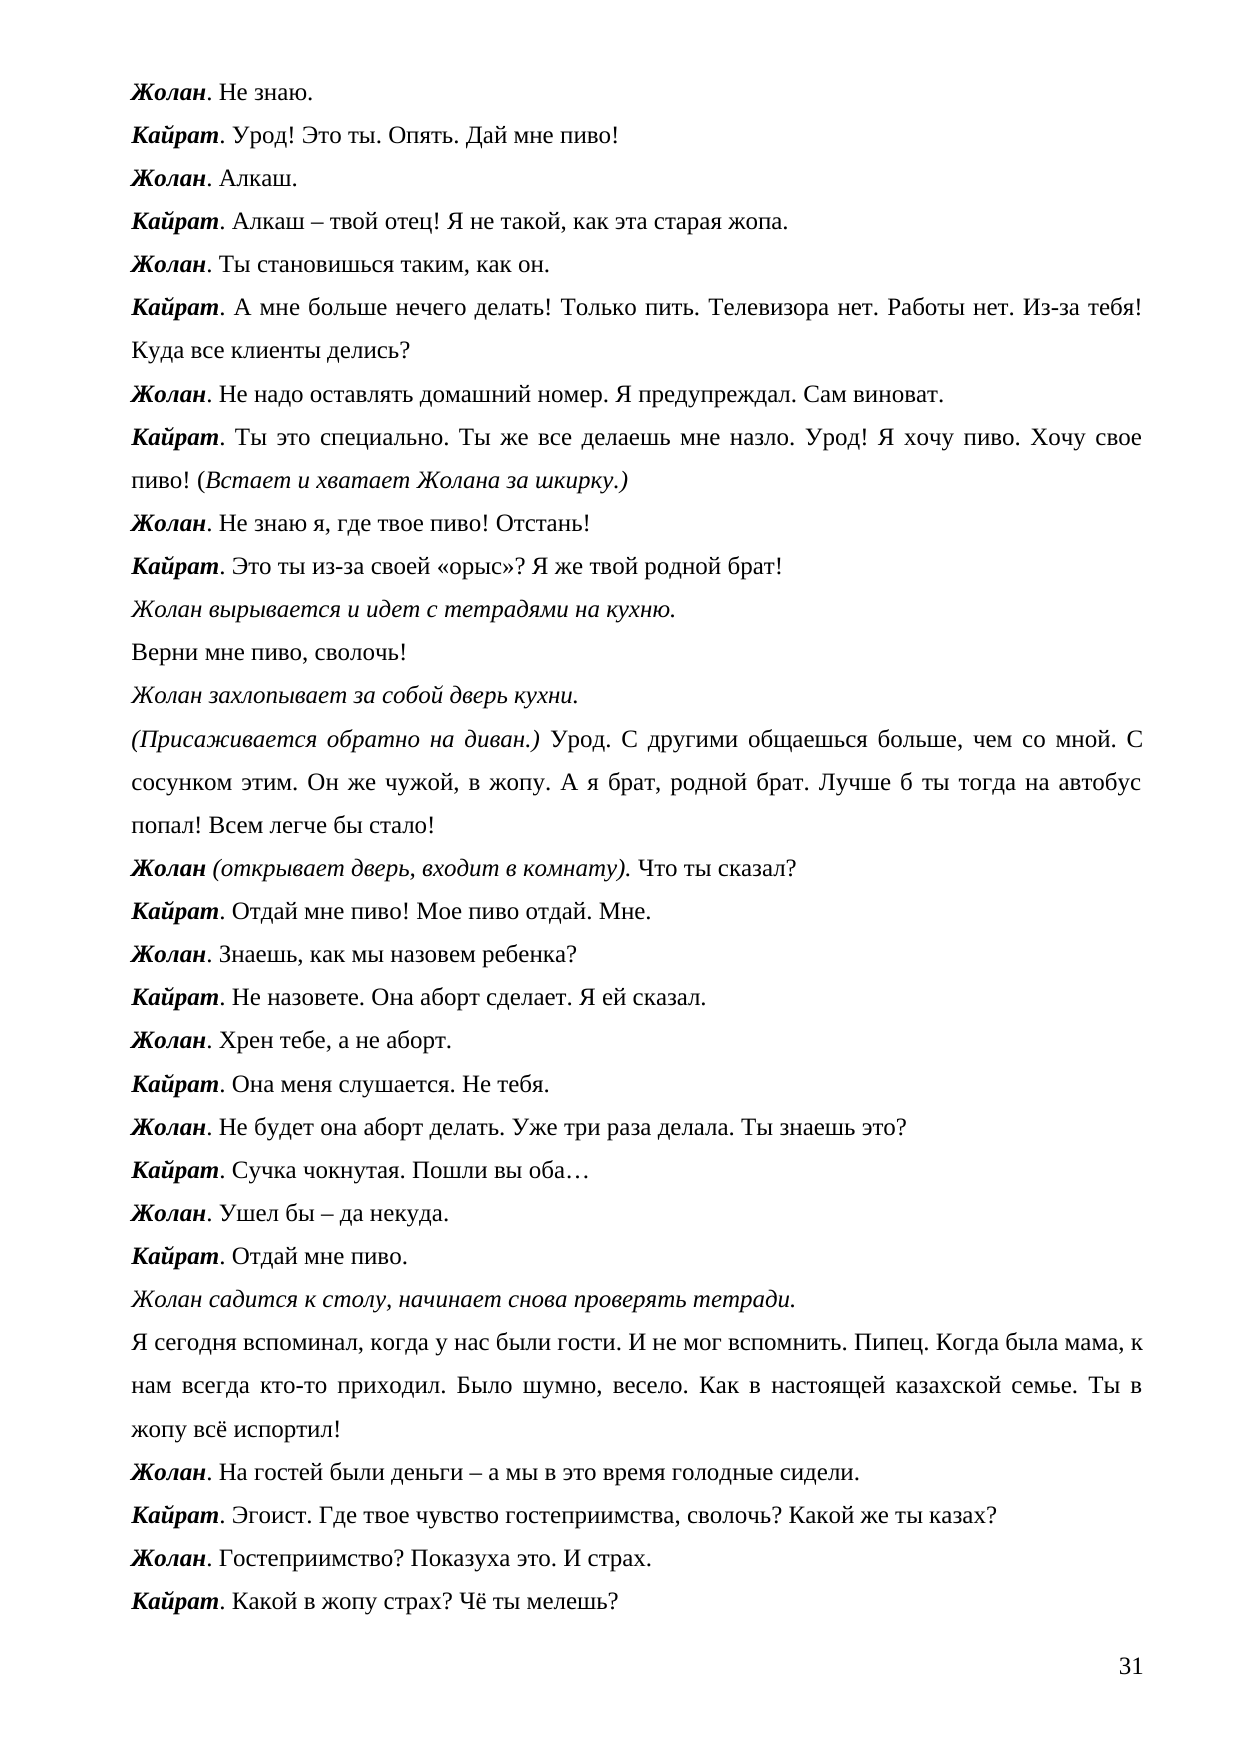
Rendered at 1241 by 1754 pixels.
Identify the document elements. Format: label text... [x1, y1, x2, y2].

text Кайрат. Она меня слушается. Не тебя. [131, 1069, 1144, 1097]
text Жолан. Не знаю я, где твое пиво! Отстань! [131, 508, 1144, 537]
text Верни мне пиво, сволочь! [131, 637, 1144, 666]
text Кайрат. Не назовете. Она аборт сделает. Я ей сказал. [131, 982, 1144, 1011]
text Жолан. На гостей были деньги – а мы в это время голодные сидели. [131, 1457, 1144, 1486]
text Жолан (открывает дверь, входит в комнату). Что ты сказал? [131, 853, 1144, 882]
text Кайрат. Какой в жопу страх? Чё ты мелешь? [131, 1586, 1144, 1615]
text Жолан. Алкаш. [131, 163, 1144, 192]
text Кайрат. Отдай мне пиво! Мое пиво отдай. Мне. [131, 896, 1144, 925]
text Я сегодня вспоминал, когда у нас были гости. И не мог вспомнить. Пипец. Когда была мама, к нам всегда кто-то приходил. Было шумно, весело. Как в настоящей казахской семье. Ты в жопу всё испортил! [131, 1327, 1144, 1442]
text Жолан. Не знаю. [131, 77, 1144, 106]
text (Присаживается обратно на диван.) Урод. С другими общаешься больше, чем со мной. С сосунком этим. Он же чужой, в жопу. А я брат, родной брат. Лучше б ты тогда на автобус попал! Всем легче бы стало! [131, 724, 1144, 839]
text Жолан. Гостеприимство? Показуха это. И страх. [131, 1543, 1144, 1572]
text Кайрат. Сучка чокнутая. Пошли вы оба… [131, 1155, 1144, 1184]
text Кайрат. Алкаш – твой отец! Я не такой, как эта старая жопа. [131, 206, 1144, 235]
text Жолан. Ушел бы – да некуда. [131, 1198, 1144, 1227]
text Кайрат. Эгоист. Где твое чувство гостеприимства, сволочь? Какой же ты казах? [131, 1500, 1144, 1529]
text Жолан садится к столу, начинает снова проверять тетради. [131, 1284, 1144, 1313]
text Жолан. Знаешь, как мы назовем ребенка? [131, 939, 1144, 968]
text Жолан. Не надо оставлять домашний номер. Я предупреждал. Сам виноват. [131, 379, 1144, 407]
text Кайрат. Отдай мне пиво. [131, 1241, 1144, 1270]
text Кайрат. Ты это специально. Ты же все делаешь мне назло. Урод! Я хочу пиво. Хочу свое пиво! (Встает и хватает Жолана за шкирку.) [131, 422, 1144, 494]
text Кайрат. А мне больше нечего делать! Только пить. Телевизора нет. Работы нет. Из-за тебя! Куда все клиенты делись? [131, 292, 1144, 364]
text Жолан. Хрен тебе, а не аборт. [131, 1026, 1144, 1054]
text Кайрат. Это ты из-за своей «орыс»? Я же твой родной брат! [131, 551, 1144, 580]
text Жолан. Не будет она аборт делать. Уже три раза делала. Ты знаешь это? [131, 1112, 1144, 1141]
text Жолан вырывается и идет с тетрадями на кухню. [131, 594, 1144, 623]
text Кайрат. Урод! Это ты. Опять. Дай мне пиво! [131, 120, 1144, 149]
text Жолан захлопывает за собой дверь кухни. [131, 681, 1144, 709]
text Жолан. Ты становишься таким, как он. [131, 249, 1144, 278]
